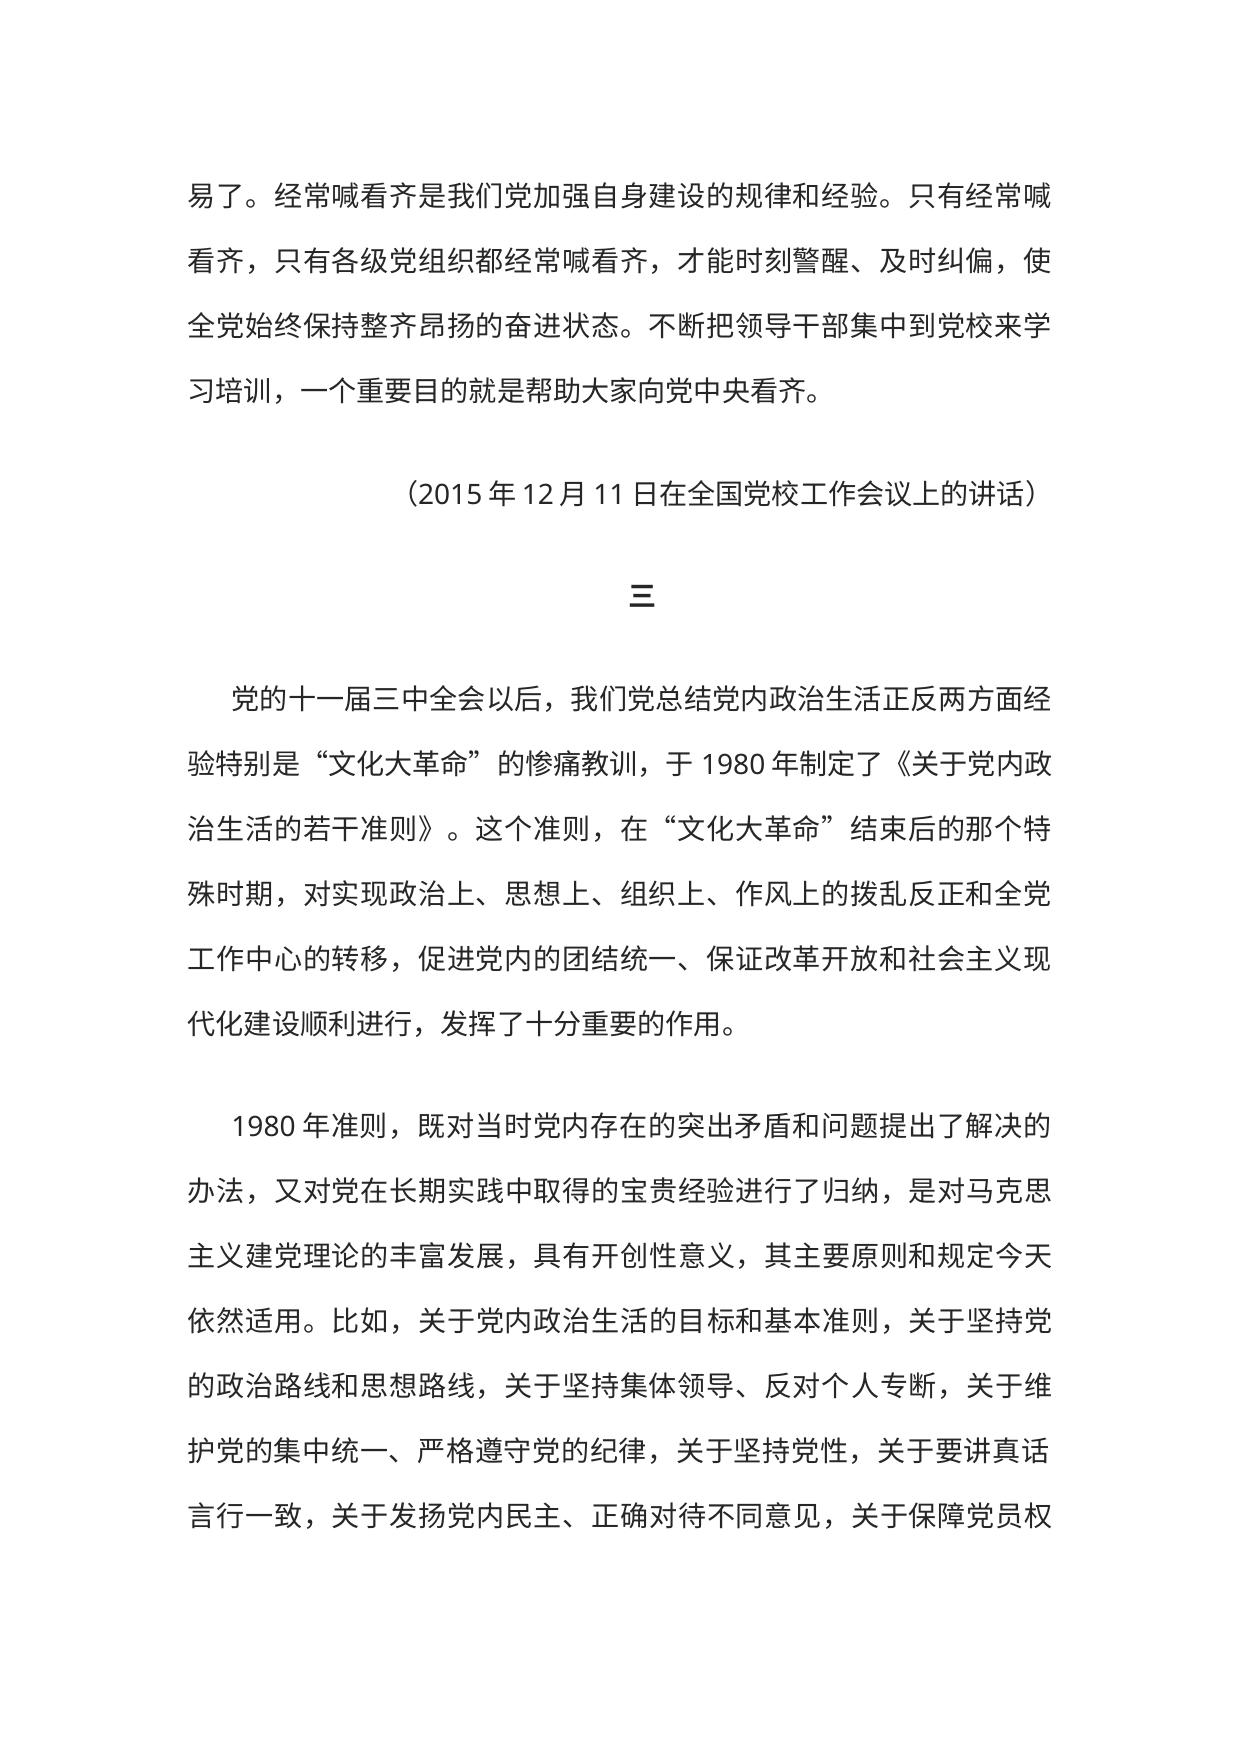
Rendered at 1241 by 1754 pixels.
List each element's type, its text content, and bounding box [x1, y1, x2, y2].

text 三 [187, 562, 1053, 627]
text 党的十一届三中全会以后，我们党总结党内政治生活正反两方面经验特别是“文化大革命”的惨痛教训，于1980年制定了《关于党内政治生活的若干准则》。这个准则，在“文化大革命”结束后的那个特殊时期，对实现政治上、思想上、组织上、作风上的拨乱反正和全党工作中心的转移，促进党内的团结统一、保证改革开放和社会主义现代化建设顺利进行，发挥了十分重要的作用。 [187, 664, 1053, 1054]
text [187, 1092, 1053, 1547]
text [187, 162, 1053, 422]
text （2015年12月11日在全国党校工作会议上的讲话） [187, 459, 1053, 524]
